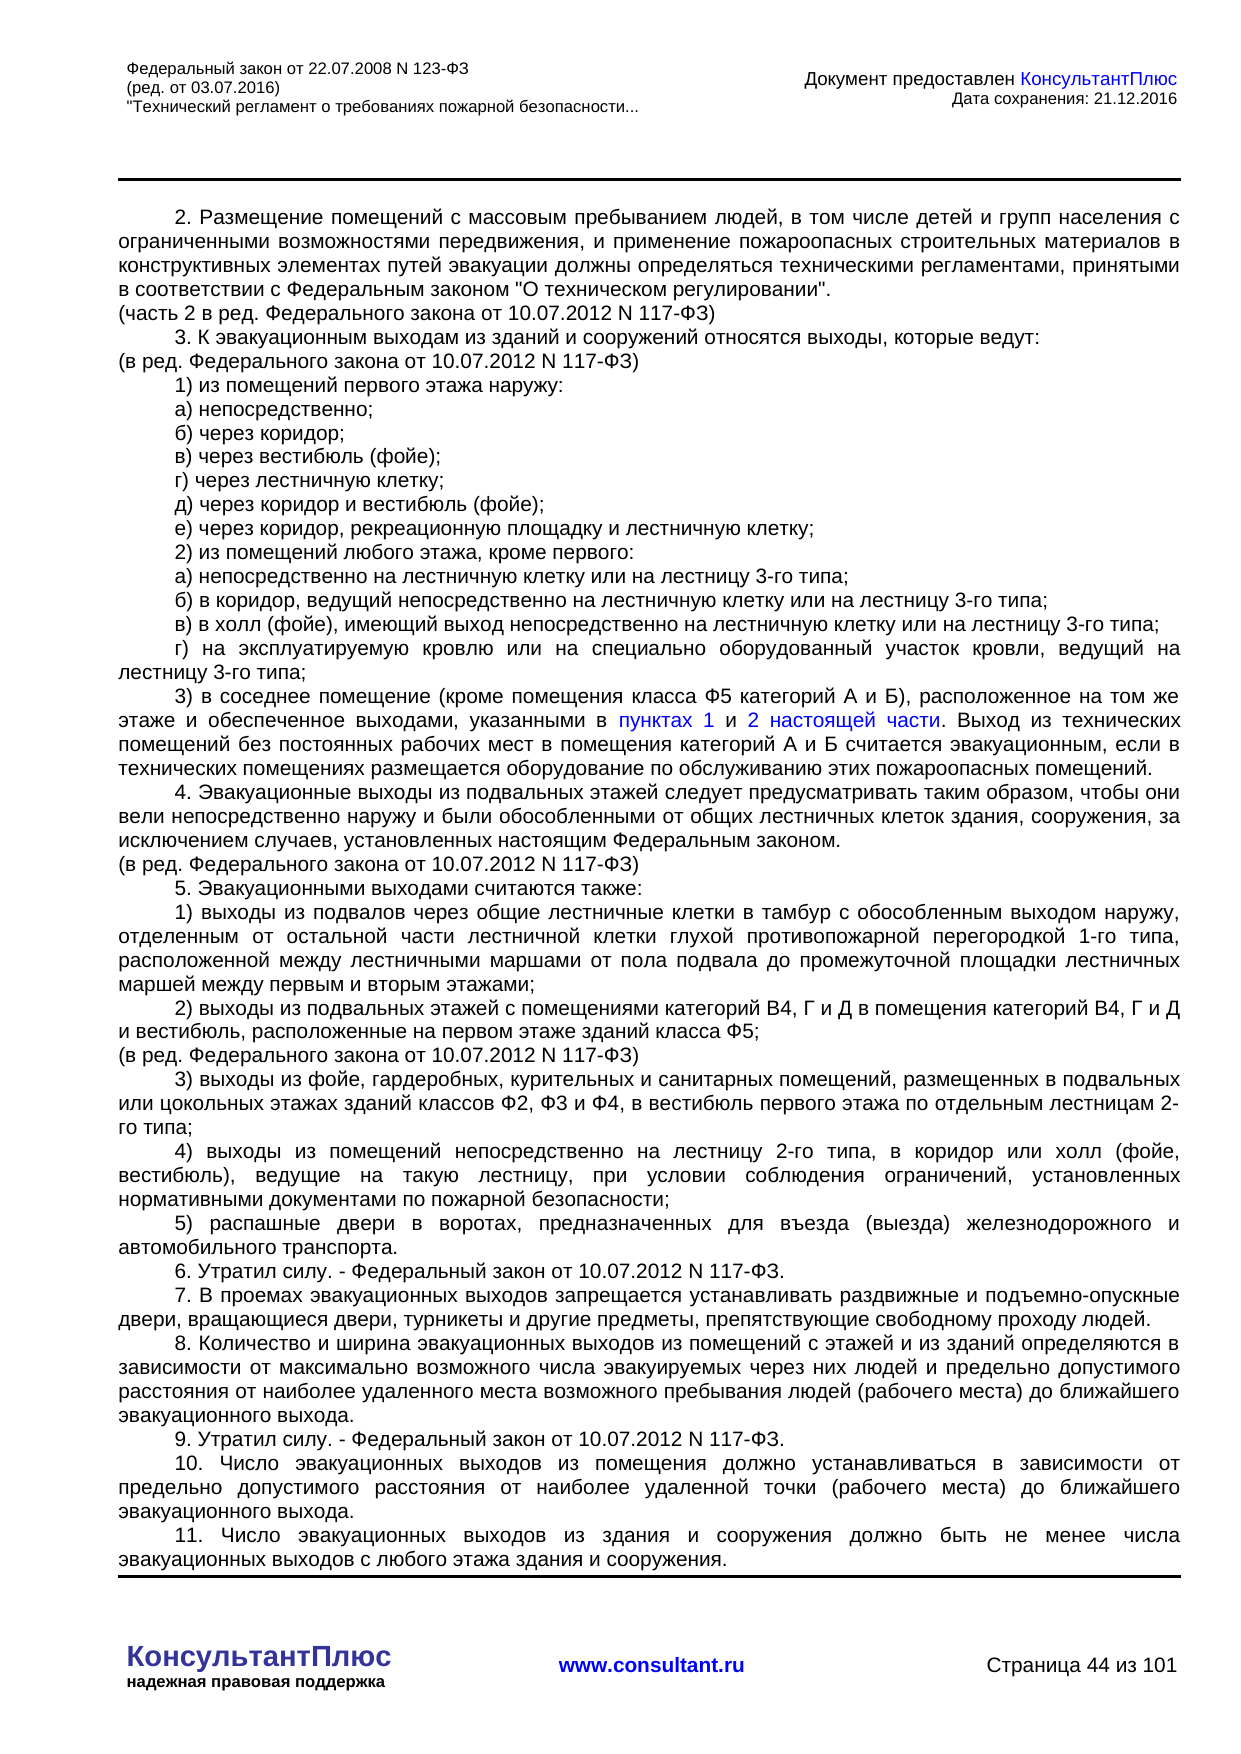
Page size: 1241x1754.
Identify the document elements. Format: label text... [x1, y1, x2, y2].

text 1) из помещений первого этажа наружу: [118, 372, 1181, 396]
text 5. Эвакуационными выходами считаются также: [118, 876, 1181, 899]
text (часть 2 в ред. Федерального закона от 10.07.2012 N 117-ФЗ) [118, 301, 1181, 324]
text 7. В проемах эвакуационных выходов запрещается устанавливать раздвижные и подъемно-опускные двери, вращающиеся двери, турникеты и другие предметы, препятствующие свободному проходу людей. [118, 1283, 1181, 1331]
text 1) выходы из подвалов через общие лестничные клетки в тамбур с обособленным выходом наружу, отделенным от остальной части лестничной клетки глухой противопожарной перегородкой 1-го типа, расположенной между лестничными маршами от пола подвала до промежуточной площадки лестничных маршей между первым и вторым этажами; [118, 899, 1181, 995]
text 2) выходы из подвальных этажей с помещениями категорий В4, Г и Д в помещения категорий В4, Г и Д и вестибюль, расположенные на первом этаже зданий класса Ф5; [118, 995, 1181, 1043]
text в) через вестибюль (фойе); [118, 444, 1181, 468]
text 11. Число эвакуационных выходов из здания и сооружения должно быть не менее числа эвакуационных выходов с любого этажа здания и сооружения. [118, 1522, 1181, 1570]
text д) через коридор и вестибюль (фойе); [118, 492, 1181, 516]
text е) через коридор, рекреационную площадку и лестничную клетку; [118, 516, 1181, 540]
text 2. Размещение помещений с массовым пребыванием людей, в том числе детей и групп населения с ограниченными возможностями передвижения, и применение пожароопасных строительных материалов в конструктивных элементах путей эвакуации должны определяться техническими регламентами, принятыми в соответствии с Федеральным законом "О техническом регулировании". [118, 205, 1181, 301]
text 9. Утратил силу. - Федеральный закон от 10.07.2012 N 117-ФЗ. [118, 1427, 1181, 1451]
text а) непосредственно на лестничную клетку или на лестницу 3-го типа; [118, 564, 1181, 588]
text 8. Количество и ширина эвакуационных выходов из помещений с этажей и из зданий определяются в зависимости от максимально возможного числа эвакуируемых через них людей и предельно допустимого расстояния от наиболее удаленного места возможного пребывания людей (рабочего места) до ближайшего эвакуационного выхода. [118, 1331, 1181, 1427]
text (в ред. Федерального закона от 10.07.2012 N 117-ФЗ) [118, 348, 1181, 372]
text а) непосредственно; [118, 396, 1181, 420]
text 2) из помещений любого этажа, кроме первого: [118, 540, 1181, 564]
text г) через лестничную клетку; [118, 468, 1181, 492]
text (в ред. Федерального закона от 10.07.2012 N 117-ФЗ) [118, 852, 1181, 876]
text 3) в соседнее помещение (кроме помещения класса Ф5 категорий А и Б), расположенное на том же этаже и обеспеченное выходами, указанными в пунктах 1 и 2 настоящей части. Выход из технических помещений без постоянных рабочих мест в помещения категорий А и Б считается эвакуационным, если в технических помещениях размещается оборудование по обслуживанию этих пожароопасных помещений. [118, 684, 1181, 780]
text (в ред. Федерального закона от 10.07.2012 N 117-ФЗ) [118, 1043, 1181, 1067]
text б) в коридор, ведущий непосредственно на лестничную клетку или на лестницу 3-го типа; [118, 588, 1181, 612]
text в) в холл (фойе), имеющий выход непосредственно на лестничную клетку или на лестницу 3-го типа; [118, 612, 1181, 636]
text 5) распашные двери в воротах, предназначенных для въезда (выезда) железнодорожного и автомобильного транспорта. [118, 1211, 1181, 1259]
text б) через коридор; [118, 420, 1181, 444]
text 3. К эвакуационным выходам из зданий и сооружений относятся выходы, которые ведут: [118, 324, 1181, 348]
text г) на эксплуатируемую кровлю или на специально оборудованный участок кровли, ведущий на лестницу 3-го типа; [118, 636, 1181, 684]
text 4) выходы из помещений непосредственно на лестницу 2-го типа, в коридор или холл (фойе, вестибюль), ведущие на такую лестницу, при условии соблюдения ограничений, установленных нормативными документами по пожарной безопасности; [118, 1139, 1181, 1211]
text 10. Число эвакуационных выходов из помещения должно устанавливаться в зависимости от предельно допустимого расстояния от наиболее удаленной точки (рабочего места) до ближайшего эвакуационного выхода. [118, 1451, 1181, 1522]
text 3) выходы из фойе, гардеробных, курительных и санитарных помещений, размещенных в подвальных или цокольных этажах зданий классов Ф2, Ф3 и Ф4, в вестибюль первого этажа по отдельным лестницам 2-го типа; [118, 1067, 1181, 1139]
text 6. Утратил силу. - Федеральный закон от 10.07.2012 N 117-ФЗ. [118, 1259, 1181, 1283]
text 4. Эвакуационные выходы из подвальных этажей следует предусматривать таким образом, чтобы они вели непосредственно наружу и были обособленными от общих лестничных клеток здания, сооружения, за исключением случаев, установленных настоящим Федеральным законом. [118, 780, 1181, 852]
